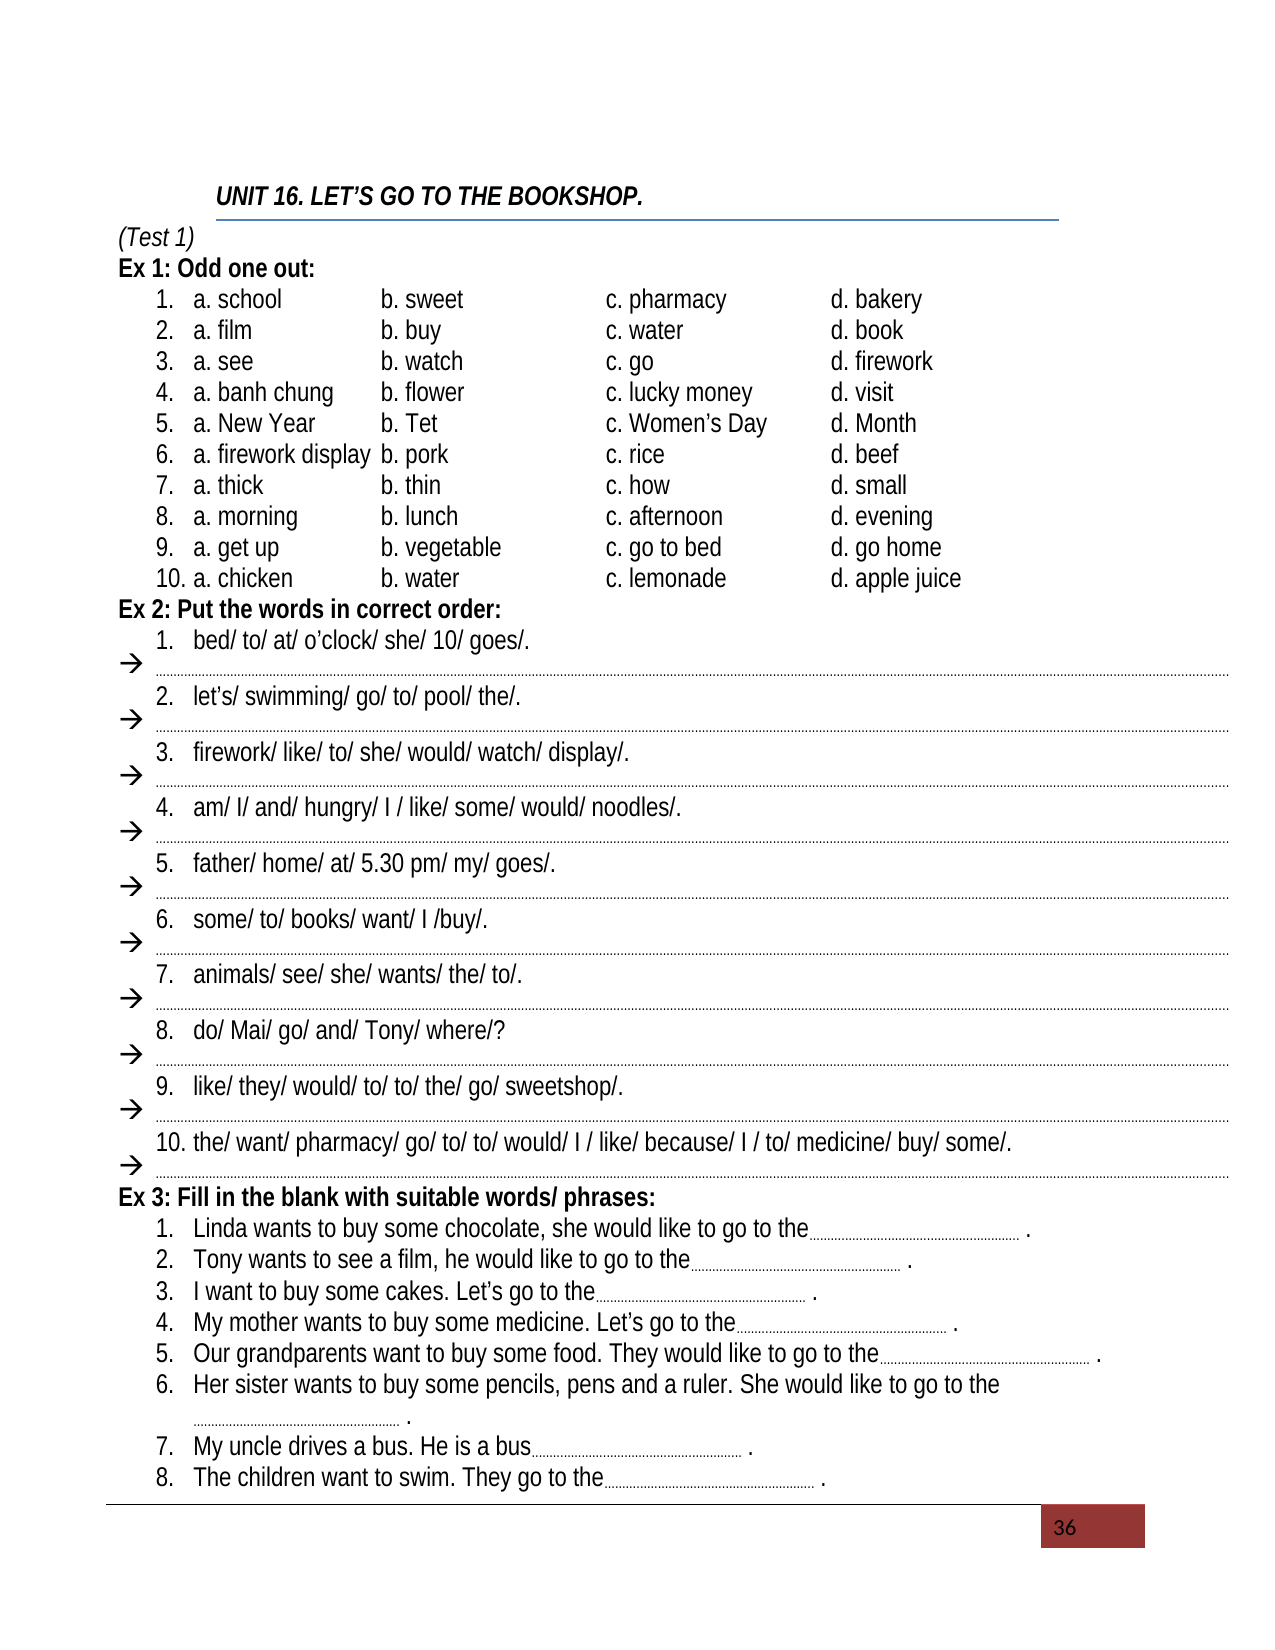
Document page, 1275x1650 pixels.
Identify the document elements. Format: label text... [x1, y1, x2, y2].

list a. film b. buy c. water d. book [156, 314, 1157, 345]
list am/ I/ and/ hungry/ I / like/ some/ would/ noodles/. [156, 791, 1157, 822]
list like/ they/ would/ to/ to/ the/ go/ sweetshop/. [156, 1070, 1157, 1101]
list a. thick b. thin c. how d. small [156, 469, 1157, 500]
list a. firework display b. pork c. rice d. beef [156, 438, 1157, 469]
list firework/ like/ to/ she/ would/ watch/ display/. [156, 736, 1157, 767]
list I want to buy some cakes. Let’s go to the........................................................... . [156, 1274, 1157, 1306]
list a. see b. watch c. go d. firework [156, 345, 1157, 376]
list Tony wants to see a film, he would like to go to the........................................................... . [156, 1243, 1157, 1274]
list Linda wants to buy some chocolate, she would like to go to the........................................................... . [156, 1212, 1157, 1243]
list a. morning b. lunch c. afternoon d. evening [156, 500, 1157, 531]
list animals/ see/ she/ wants/ the/ to/. [156, 958, 1157, 989]
list a. get up b. vegetable c. go to bed d. go home [156, 531, 1157, 562]
list The children want to swim. They go to the........................................................... . [156, 1461, 1157, 1492]
list let’s/ swimming/ go/ to/ pool/ the/. [156, 680, 1157, 711]
list Our grandparents want to buy some food. They would like to go to the........................................................... . [156, 1337, 1157, 1368]
list do/ Mai/ go/ and/ Tony/ where/? [156, 1014, 1157, 1045]
list bed/ to/ at/ o’clock/ she/ 10/ goes/. [156, 624, 1157, 655]
list a. school b. sweet c. pharmacy d. bakery [156, 283, 1157, 314]
list the/ want/ pharmacy/ go/ to/ to/ would/ I / like/ because/ I / to/ medicine/ buy/ some/. [156, 1126, 1157, 1157]
text (Test 1) [118, 221, 1157, 252]
list a. banh chung b. flower c. lucky money d. visit [156, 376, 1157, 407]
text Ex 1: Odd one out: [118, 252, 1157, 283]
list a. chicken b. water c. lemonade d. apple juice [156, 562, 1157, 593]
list My uncle drives a bus. He is a bus........................................................... . [156, 1430, 1157, 1461]
list some/ to/ books/ want/ I /buy/. [156, 903, 1157, 934]
text Ex 2: Put the words in correct order: [118, 593, 1157, 624]
text UNIT 16. LET’S GO TO THE BOOKSHOP. [216, 180, 1059, 219]
list My mother wants to buy some medicine. Let’s go to the........................................................... . [156, 1306, 1157, 1337]
list Her sister wants to buy some pencils, pens and a ruler. She would like to go to the .......................................................... . [156, 1368, 1157, 1430]
text Ex 3: Fill in the blank with suitable words/ phrases: [118, 1181, 1157, 1212]
list father/ home/ at/ 5.30 pm/ my/ goes/. [156, 847, 1157, 878]
list a. New Year b. Tet c. Women’s Day d. Month [156, 407, 1157, 438]
